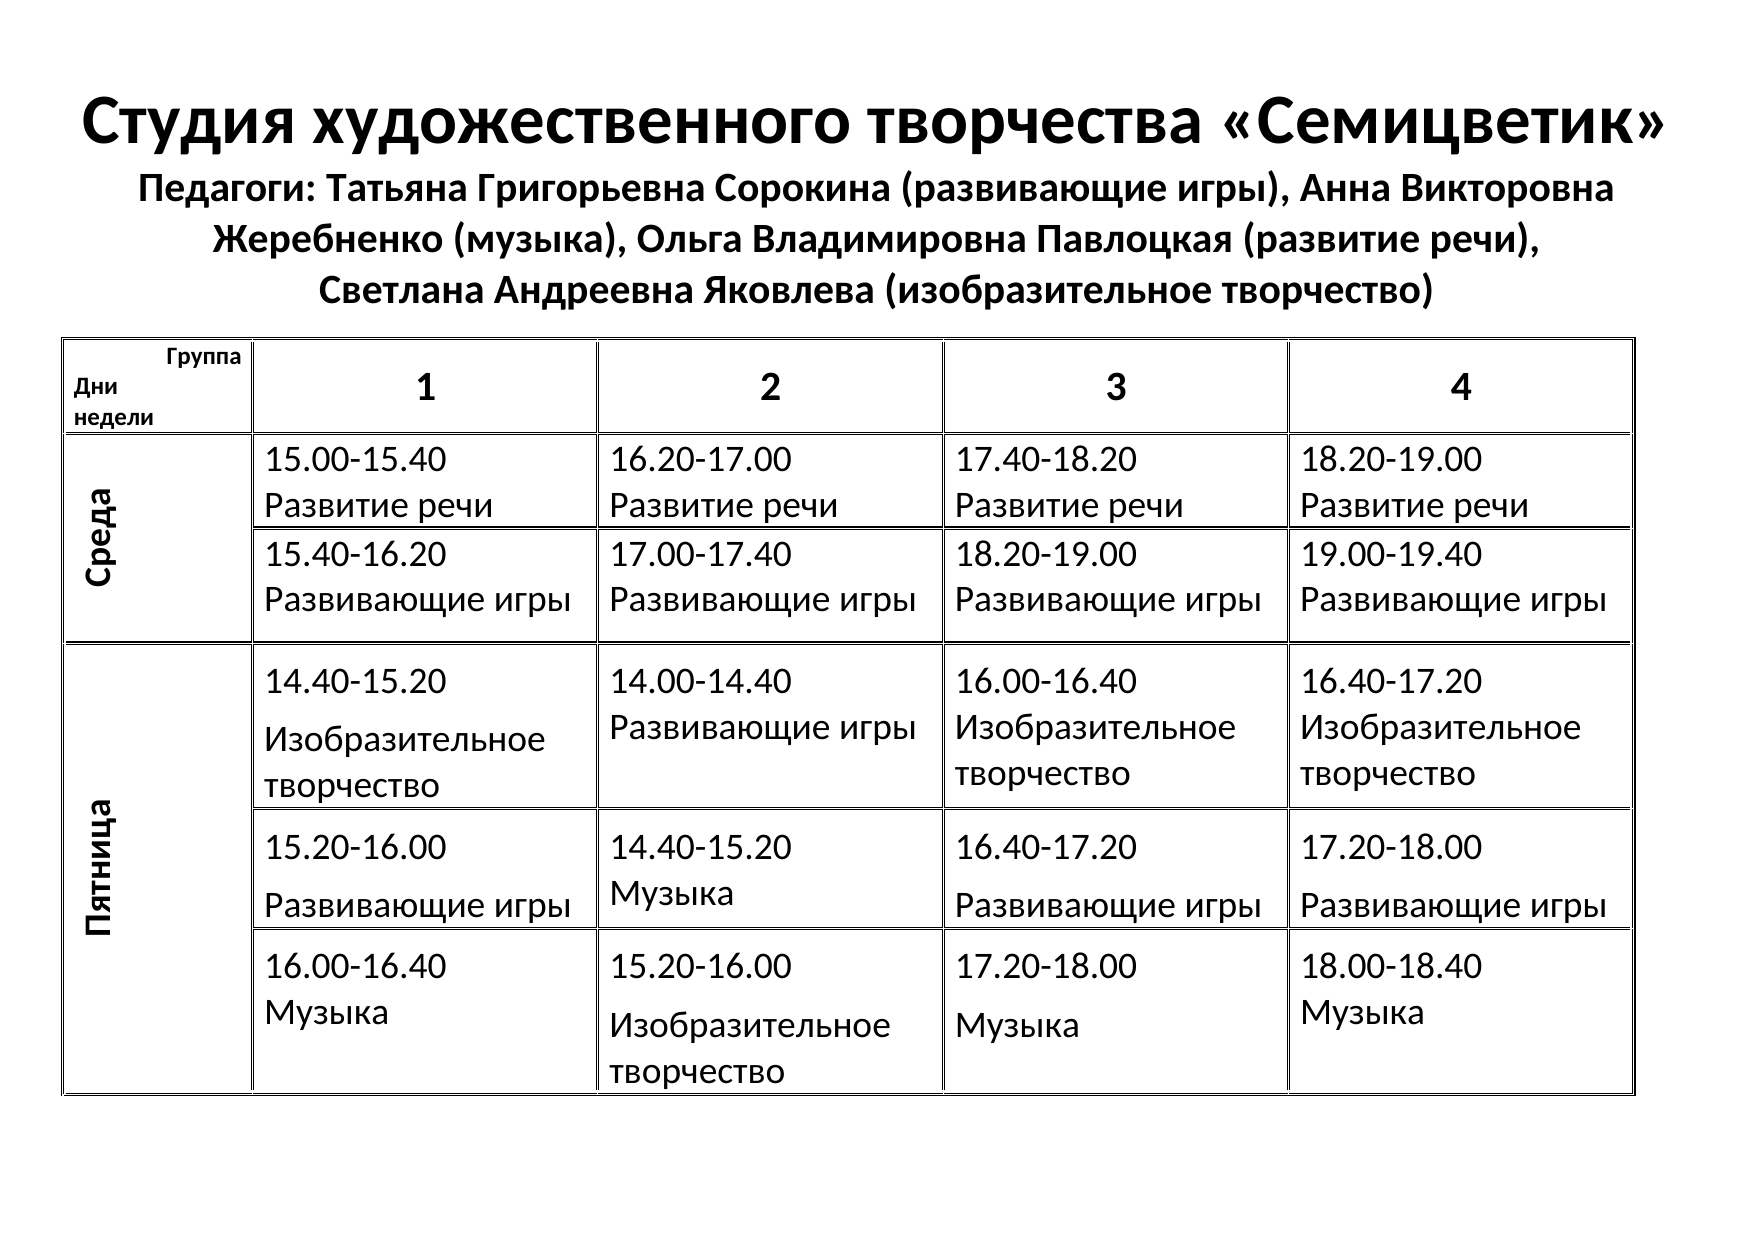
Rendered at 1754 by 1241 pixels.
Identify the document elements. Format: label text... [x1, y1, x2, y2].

table_cell 15.20-16.00 Изобразительное творчество [598, 930, 943, 1092]
table_header 2 [598, 340, 943, 432]
table_header Группа Дни недели [64, 338, 253, 432]
table_cell 18.00-18.40 Музыка [1289, 927, 1632, 1092]
table_cell 17.20-18.00 Музыка [943, 930, 1288, 1092]
text Светлана Андреевна Яковлева (изобразительное творчество) [75, 263, 1679, 314]
table_cell 17.00-17.40 Развивающие игры [599, 530, 942, 641]
table_cell 18.20-19.00 Развивающие игры [945, 530, 1287, 641]
table_cell 14.40-15.20 Изобразительное творчество [254, 645, 596, 807]
table_cell 14.40-15.20 Музыка [599, 810, 942, 927]
table_cell 16.40-17.20 Изобразительное творчество [1290, 641, 1632, 807]
table_cell 17.40-18.20 Развитие речи [945, 435, 1287, 526]
table_cell 16.40-17.20 Развивающие игры [945, 810, 1287, 927]
table_cell 19.00-19.40 Развивающие игры [1290, 526, 1632, 641]
text Студия художественного творчества «Семицветик» [75, 75, 1679, 161]
table_cell 16.00-16.40 Музыка [253, 927, 598, 1092]
table_header 3 [943, 340, 1288, 432]
table_header 4 [1289, 340, 1632, 432]
text Педагоги: Татьяна Григорьевна Сорокина (развивающие игры), Анна Викторовна Жеребненко (музыка), Ольга Владимировна Павлоцкая (развитие речи), [75, 161, 1679, 263]
table_cell 15.40-16.20 Развивающие игры [254, 530, 596, 641]
table_cell 14.00-14.40 Развивающие игры [599, 645, 942, 807]
table_cell 17.20-18.00 Развивающие игры [1289, 807, 1634, 927]
table_cell Пятница [64, 641, 253, 1092]
table_cell 15.00-15.40 Развитие речи [254, 435, 596, 526]
table_cell 16.20-17.00 Развитие речи [599, 435, 942, 526]
table_cell Среда [64, 432, 251, 641]
table_cell 15.20-16.00 Развивающие игры [254, 810, 596, 927]
table_cell 16.00-16.40 Изобразительное творчество [945, 645, 1287, 807]
table_cell 18.20-19.00 Развитие речи [1290, 432, 1632, 526]
table_header 1 [253, 338, 598, 432]
